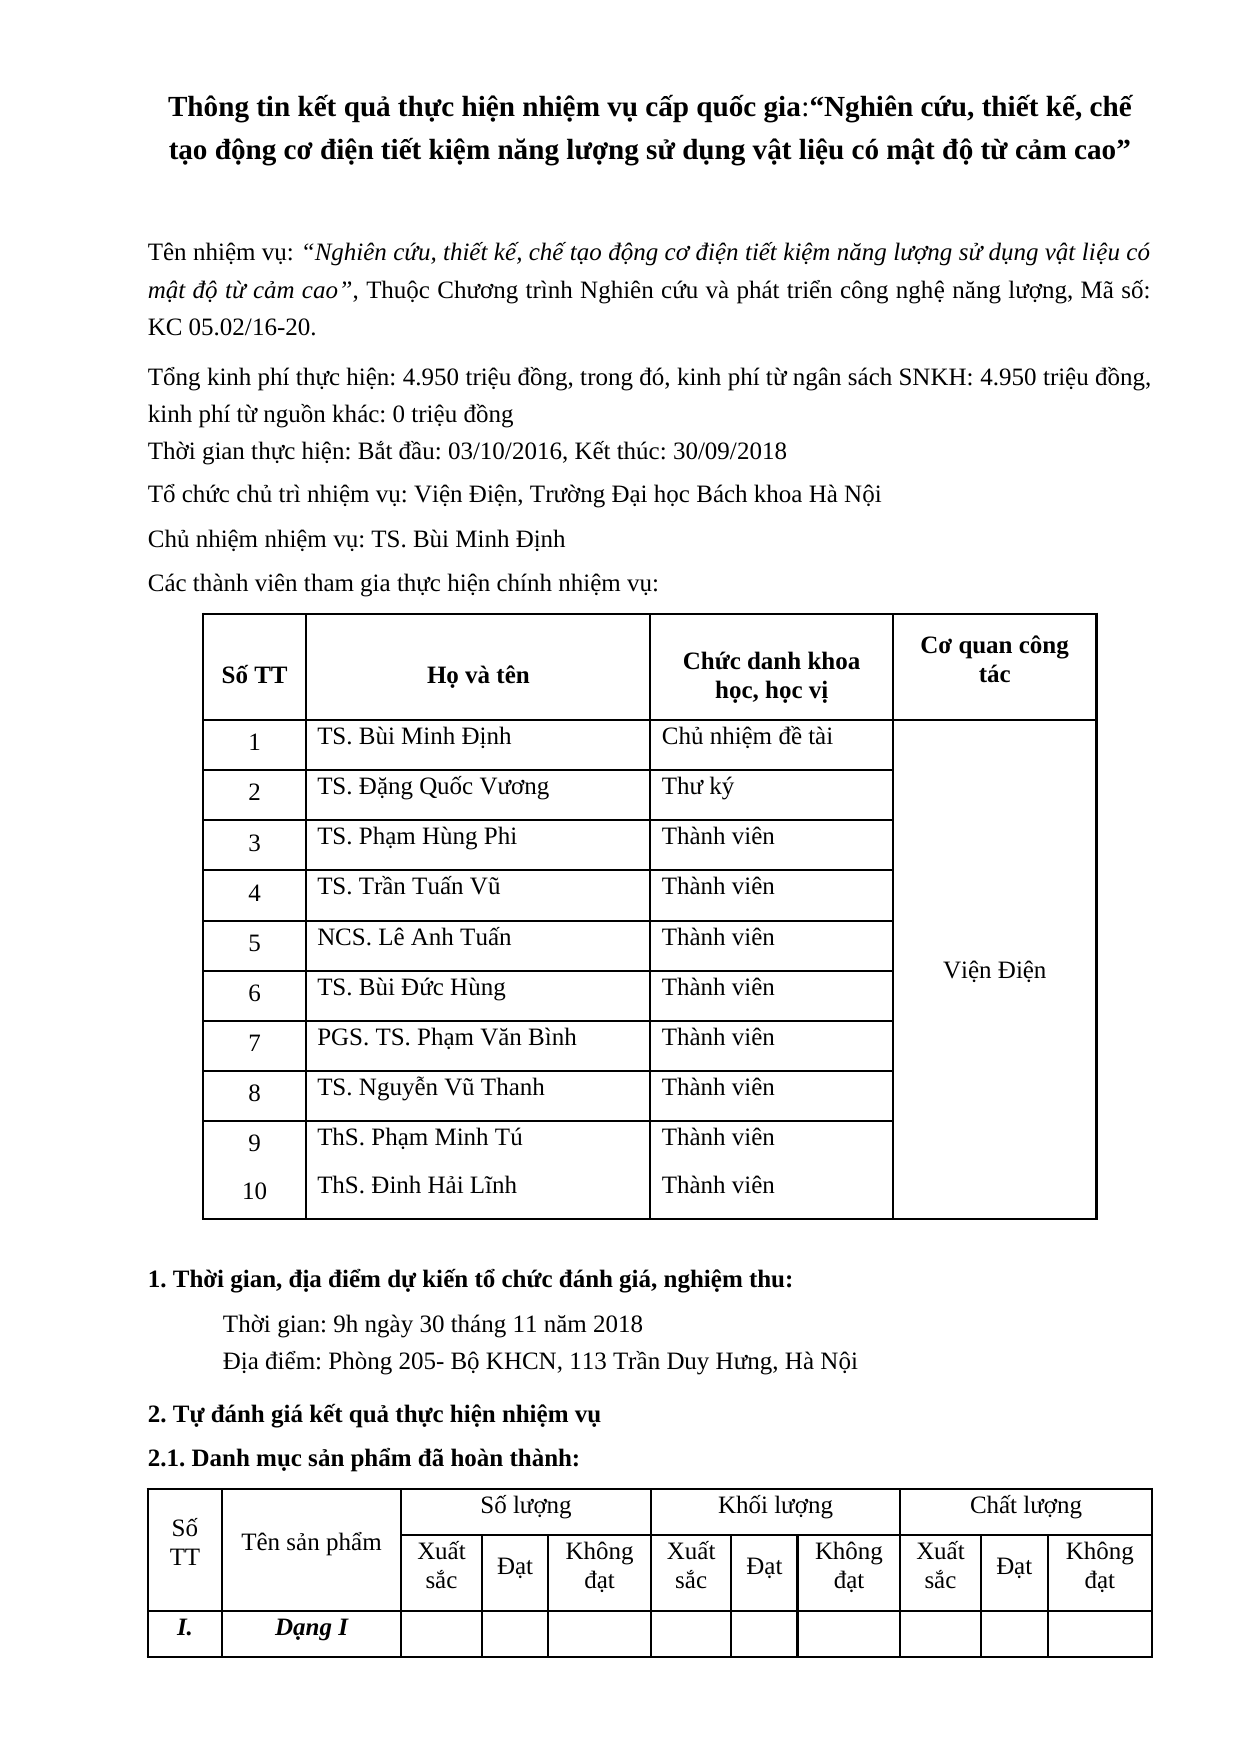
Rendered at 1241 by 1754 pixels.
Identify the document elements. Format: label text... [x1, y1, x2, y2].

table_cell Không đạt [799, 1536, 899, 1609]
text 1. Thời gian, địa điểm dự kiến tổ chức đánh giá, nghiệm thu: [148, 1264, 1152, 1293]
table_cell Không đạt [549, 1536, 650, 1609]
table_cell I. [149, 1612, 221, 1656]
text Thời gian thực hiện: Bắt đầu: 03/10/2016, Kết thúc: 30/09/2018 [148, 436, 1152, 465]
text Các thành viên tham gia thực hiện chính nhiệm vụ: [148, 568, 1152, 597]
table_cell Xuất sắc [402, 1536, 481, 1609]
text 2.1. Danh mục sản phẩm đã hoàn thành: [148, 1443, 1152, 1472]
text Thông tin kết quả thực hiện nhiệm vụ cấp quốc gia:“Nghiên cứu, thiết kế, chế tạo động cơ điện tiết kiệm năng lượng sử dụng vật liệu có mật độ từ cảm cao” [148, 89, 1152, 166]
text 2. Tự đánh giá kết quả thực hiện nhiệm vụ [148, 1399, 1152, 1428]
table_cell 2 [204, 771, 305, 819]
table_cell ThS. Đinh Hải Lĩnh [307, 1170, 649, 1218]
table_cell Không đạt [1049, 1536, 1151, 1609]
table_header Tên sản phẩm [223, 1490, 400, 1609]
table_cell Thành viên [651, 871, 892, 919]
table_cell [402, 1612, 481, 1656]
table_cell 3 [204, 821, 305, 869]
table_cell [483, 1612, 547, 1656]
table_cell 4 [204, 871, 305, 919]
text Tổ chức chủ trì nhiệm vụ: Viện Điện, Trường Đại học Bách khoa Hà Nội [148, 479, 1152, 508]
table_header Số lượng [402, 1490, 650, 1534]
table_header Số TT [204, 615, 305, 719]
table_header Cơ quan công tác [894, 615, 1095, 719]
table_header Chức danh khoa học, học vị [651, 615, 892, 719]
table_cell TS. Trần Tuấn Vũ [307, 871, 649, 919]
table_cell Thành viên [651, 1022, 892, 1070]
table_cell Chủ nhiệm đề tài [651, 721, 892, 769]
table_cell TS. Bùi Minh Định [307, 721, 649, 769]
table_cell Xuất sắc [652, 1536, 730, 1609]
table_cell TS. Phạm Hùng Phi [307, 821, 649, 869]
table_header Chất lượng [901, 1490, 1151, 1534]
table_cell Dạng I [223, 1612, 400, 1656]
text Tổng kinh phí thực hiện: 4.950 triệu đồng, trong đó, kinh phí từ ngân sách SNKH: 4.950 triệu đồng, kinh phí từ nguồn khác: 0 triệu đồng [148, 362, 1152, 428]
table_cell 1 [204, 721, 305, 769]
table_header Khối lượng [652, 1490, 899, 1534]
table_cell 7 [204, 1022, 305, 1070]
table_cell 10 [204, 1170, 305, 1218]
table_cell [982, 1612, 1047, 1656]
table_cell Thư ký [651, 771, 892, 819]
table_cell Thành viên [651, 1170, 892, 1218]
table_cell Thành viên [651, 1122, 892, 1170]
table_cell [652, 1612, 730, 1656]
table_cell [901, 1612, 980, 1656]
table_cell Xuất sắc [901, 1536, 980, 1609]
table_cell Thành viên [651, 922, 892, 969]
table_cell [799, 1612, 899, 1656]
list Địa điểm: Phòng 205- Bộ KHCN, 113 Trần Duy Hưng, Hà Nội [223, 1346, 1152, 1375]
table_cell Đạt [982, 1536, 1047, 1609]
table_cell [732, 1612, 796, 1656]
table_cell ThS. Phạm Minh Tú [307, 1122, 649, 1170]
table_cell 5 [204, 922, 305, 969]
table_cell 9 [204, 1122, 305, 1170]
text Chủ nhiệm nhiệm vụ: TS. Bùi Minh Định [148, 524, 1152, 553]
table_header Số TT [149, 1490, 221, 1609]
table_cell TS. Nguyễn Vũ Thanh [307, 1072, 649, 1120]
table_cell Thành viên [651, 972, 892, 1020]
table_cell NCS. Lê Anh Tuấn [307, 922, 649, 969]
table_cell Thành viên [651, 821, 892, 869]
table_cell 6 [204, 972, 305, 1020]
table_cell Đạt [732, 1536, 796, 1609]
table_cell Đạt [483, 1536, 547, 1609]
list Thời gian: 9h ngày 30 tháng 11 năm 2018 [223, 1309, 1152, 1338]
table_cell [549, 1612, 650, 1656]
table_cell TS. Bùi Đức Hùng [307, 972, 649, 1020]
table_header Họ và tên [307, 615, 649, 719]
text Tên nhiệm vụ: “Nghiên cứu, thiết kế, chế tạo động cơ điện tiết kiệm năng lượng sử dụng vật liệu có mật độ từ cảm cao”, Thuộc Chương trình Nghiên cứu và phát triển công nghệ năng lượng, Mã số: KC 05.02/16-20. [148, 237, 1152, 341]
table_cell 8 [204, 1072, 305, 1120]
table_cell PGS. TS. Phạm Văn Bình [307, 1022, 649, 1070]
table_cell TS. Đặng Quốc Vương [307, 771, 649, 819]
table_cell Viện Điện [894, 721, 1095, 1218]
table_cell Thành viên [651, 1072, 892, 1120]
table_cell [1049, 1612, 1151, 1656]
